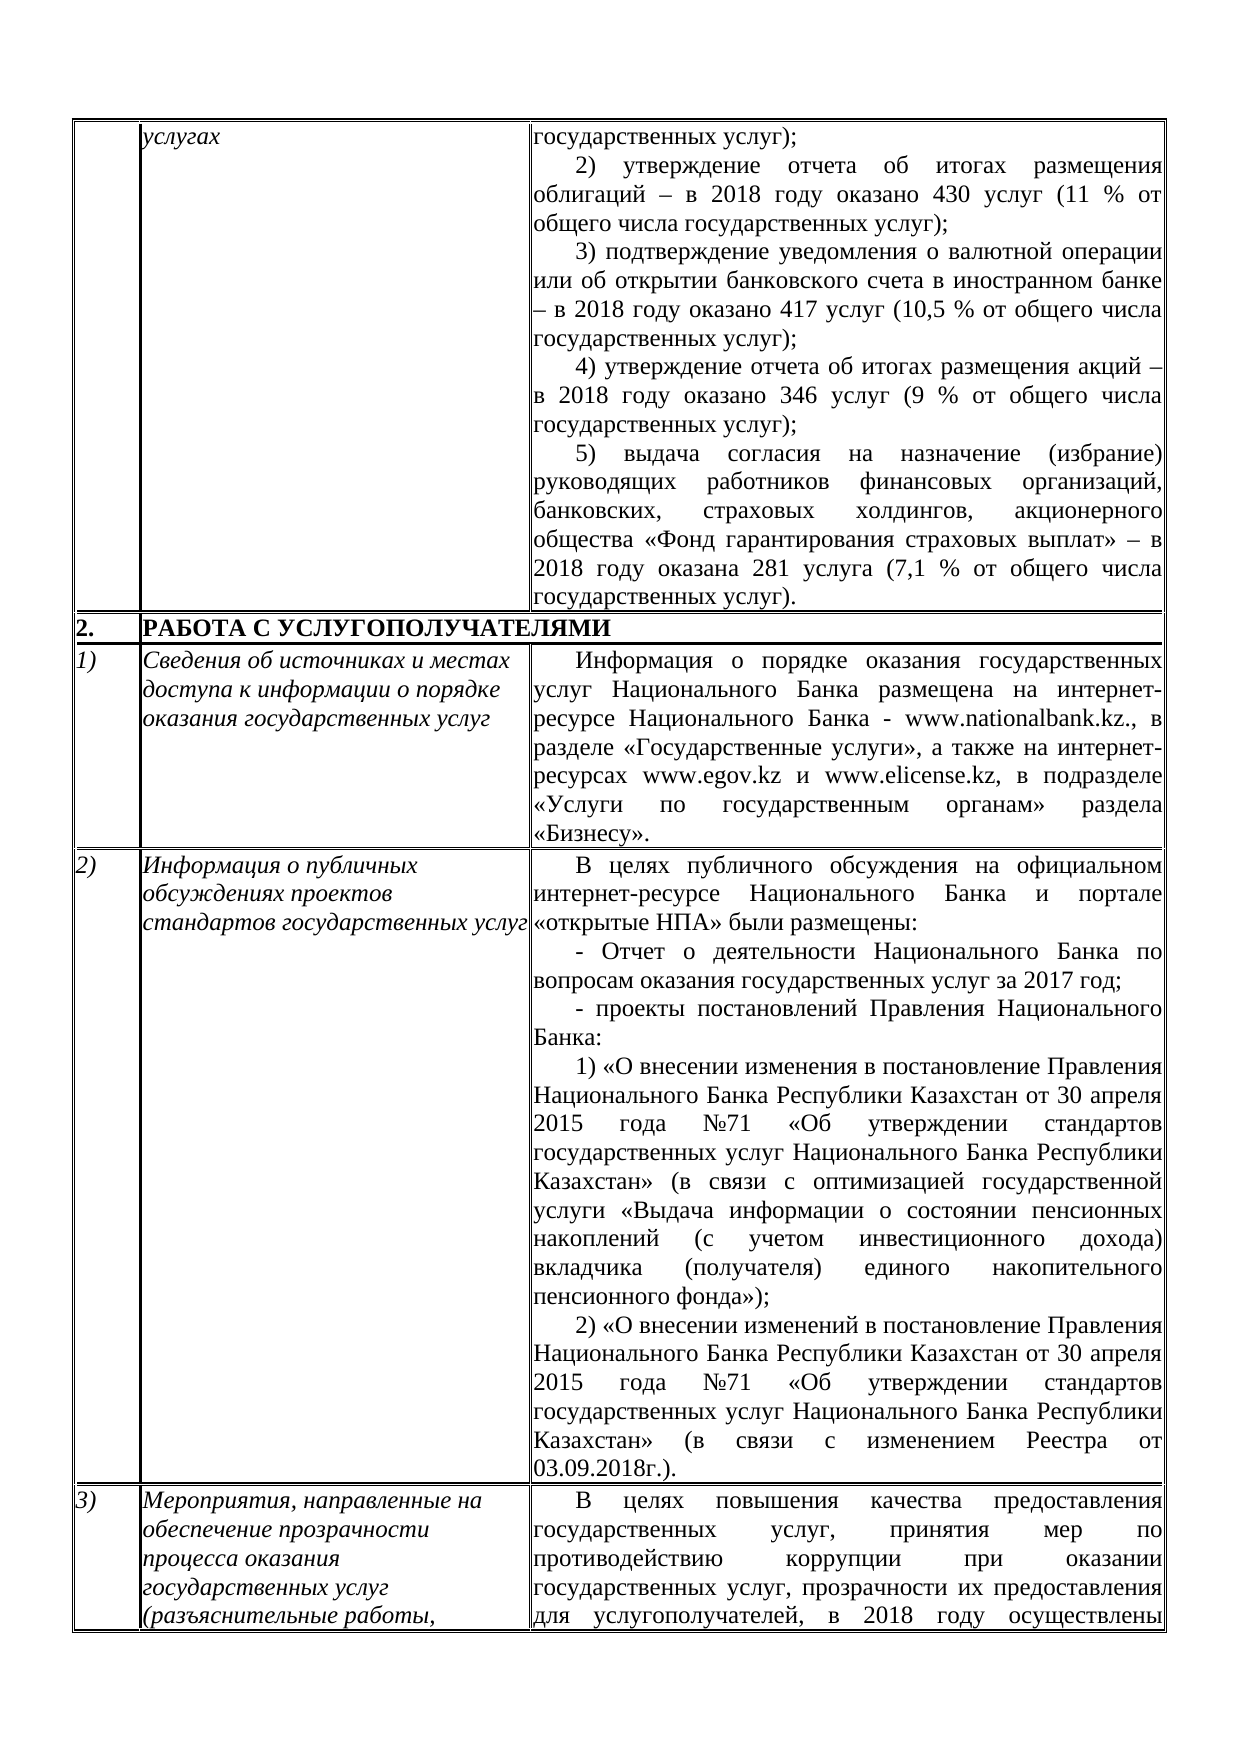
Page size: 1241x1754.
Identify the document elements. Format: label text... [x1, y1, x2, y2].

table_cell 2) [73, 847, 140, 1482]
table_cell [140, 1486, 531, 1629]
table_cell 2. [75, 610, 139, 642]
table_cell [140, 122, 531, 610]
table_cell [531, 122, 1164, 610]
table_cell 1) [75, 642, 139, 847]
table_cell 3) [75, 1482, 140, 1629]
table_cell Сведения об источниках и местах доступа к информации о порядке оказания государственных услуг [142, 645, 529, 847]
table_cell В целях публичного обсуждения на официальном интернет-ресурсе Национального Банка и портале «открытые НПА» были размещены: - Отчет о деятельности Национального Банка по вопросам оказания государственных услуг за 2017 год; - проекты постановлений Правления Национального Банка: 1) «О внесении изменения в постановление Правления Национального Банка Республики Казахстан от 30 апреля 2015 года №71 «Об утверждении стандартов государственных услуг Национального Банка Республики Казахстан» (в связи с оптимизацией государственной услуги «Выдача информации о состоянии пенсионных накоплений (с учетом инвестиционного дохода) вкладчика (получателя) единого накопительного пенсионного фонда»); 2) «О внесении изменений в постановление Правления Национального Банка Республики Казахстан от 30 апреля 2015 года №71 «Об утверждении стандартов государственных услуг Национального Банка Республики Казахстан» (в связи с изменением Реестра от 03.09.2018г.). [531, 847, 1165, 1482]
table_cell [531, 1482, 1164, 1629]
table_cell 3) [75, 120, 140, 610]
table_cell РАБОТА С УСЛУГОПОЛУЧАТЕЛЯМИ [142, 610, 1164, 642]
table_cell Информация о публичных обсуждениях проектов стандартов государственных услуг [142, 850, 529, 1482]
table_cell Информация о порядке оказания государственных услуг Национального Банка размещена на интернет-ресурсе Национального Банка - www.nationalbank.kz., в разделе «Государственные услуги», а также на интернет-ресурсах www.egov.kz и www.elicense.kz, в подразделе «Услуги по государственным органам» раздела «Бизнесу». [532, 642, 1164, 847]
